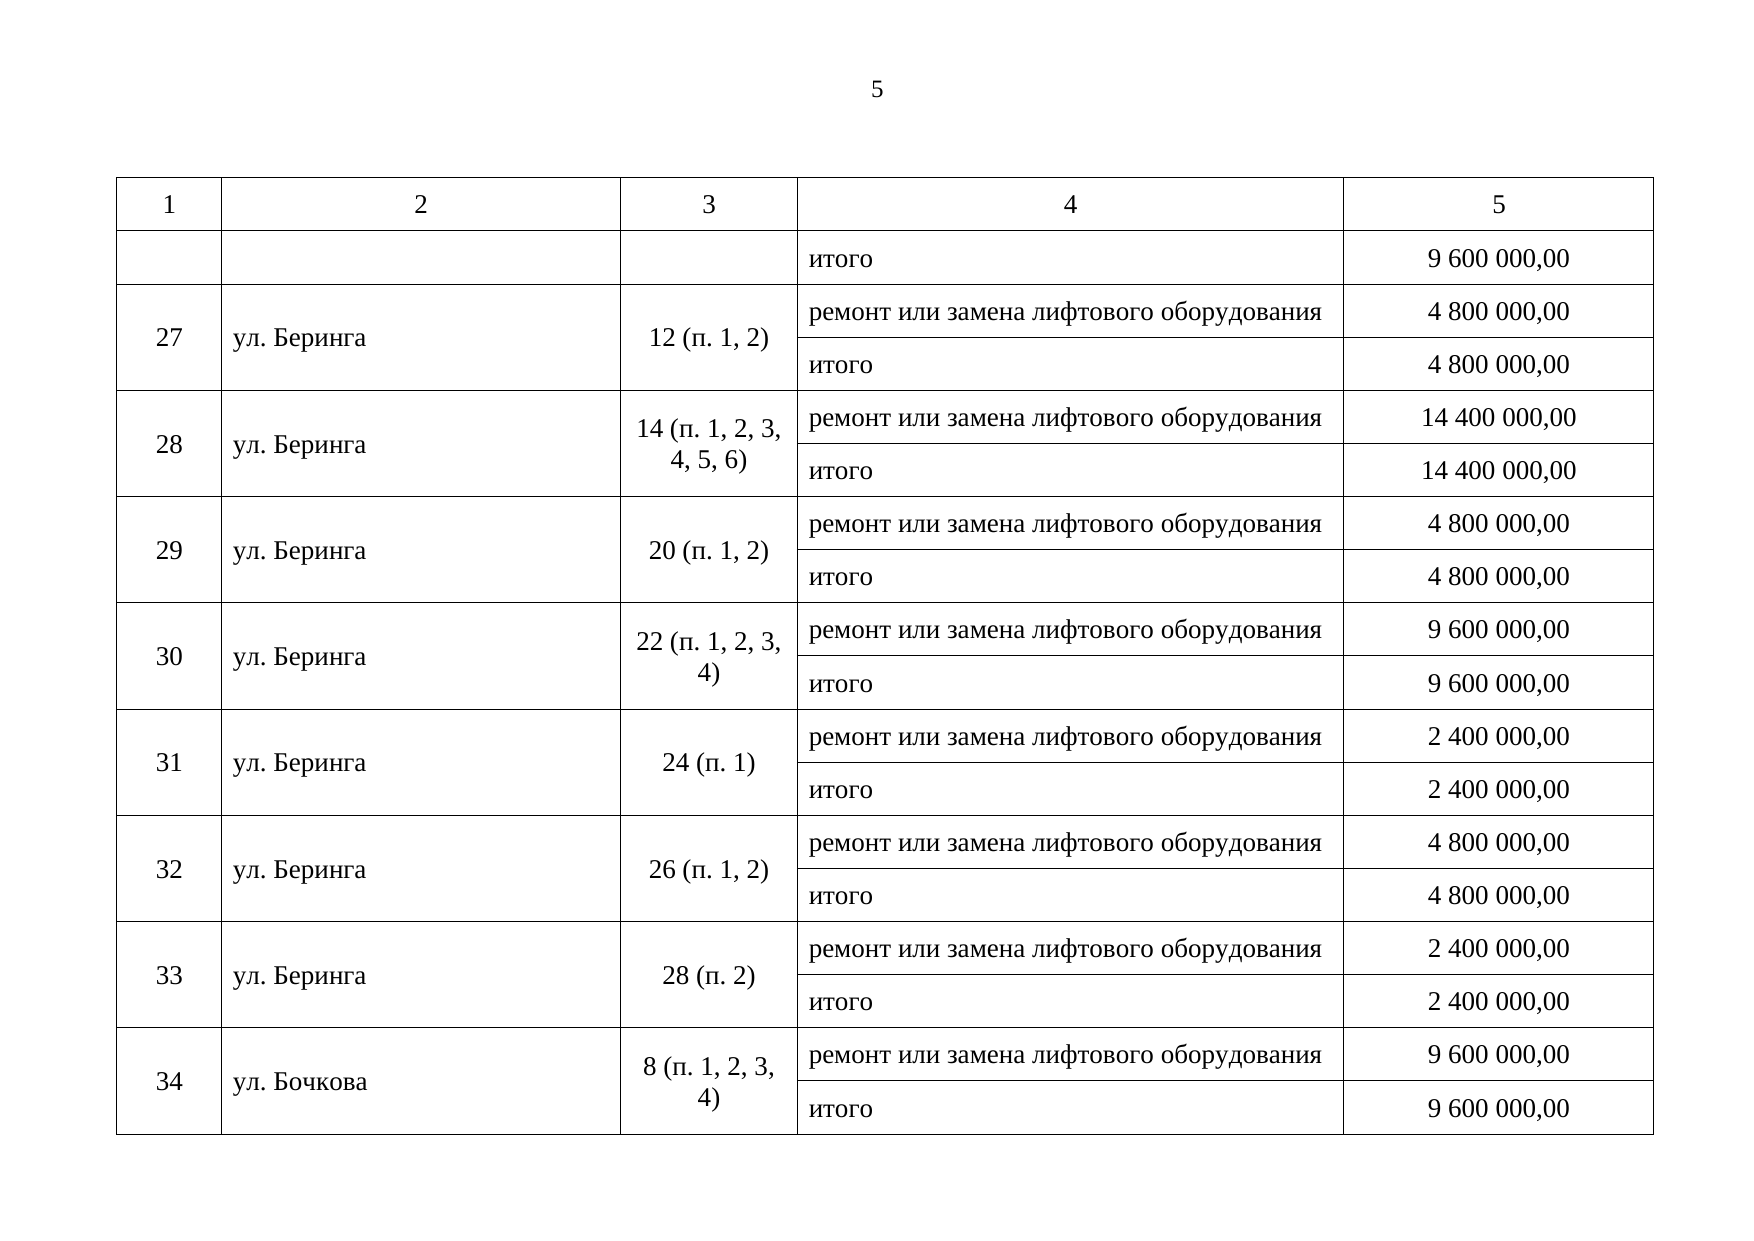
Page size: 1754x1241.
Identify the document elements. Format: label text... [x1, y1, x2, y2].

table_cell 9 600 000,00 [1344, 1081, 1653, 1133]
table_cell 27 [117, 285, 221, 390]
table_cell ремонт или замена лифтового оборудования [798, 710, 1343, 762]
table_cell 9 600 000,00 [1344, 231, 1653, 283]
table_cell 4 800 000,00 [1344, 869, 1653, 921]
table_cell ул. Беринга [222, 922, 620, 1027]
table_cell ул. Беринга [222, 603, 620, 708]
table_cell 1 [117, 178, 221, 230]
table_cell итого [798, 444, 1343, 496]
table_cell ул. Беринга [222, 497, 620, 602]
table_cell итого [798, 975, 1343, 1027]
table_cell 14 (п. 1, 2, 3, 4, 5, 6) [621, 391, 797, 496]
table_cell 22 (п. 1, 2, 3, 4) [621, 603, 797, 708]
table_cell 28 [117, 391, 221, 496]
table_cell 12 (п. 1, 2) [621, 285, 797, 390]
table_cell итого [798, 763, 1343, 815]
table_cell 4 800 000,00 [1344, 816, 1653, 868]
table_cell 2 400 000,00 [1344, 975, 1653, 1027]
table_cell 2 [222, 178, 620, 230]
table_cell ремонт или замена лифтового оборудования [798, 603, 1343, 655]
table_cell ул. Бочкова [222, 1028, 620, 1133]
table_cell 2 400 000,00 [1344, 763, 1653, 815]
table_cell [117, 231, 221, 283]
table_cell ул. Беринга [222, 710, 620, 815]
table_cell итого [798, 338, 1343, 390]
table_cell [621, 231, 797, 283]
table_cell [222, 231, 620, 283]
table_cell 14 400 000,00 [1344, 391, 1653, 443]
table_cell 26 (п. 1, 2) [621, 816, 797, 921]
table_cell итого [798, 656, 1343, 708]
table_cell итого [798, 231, 1343, 283]
table_cell 2 400 000,00 [1344, 710, 1653, 762]
table_cell 9 600 000,00 [1344, 603, 1653, 655]
table_cell ул. Беринга [222, 816, 620, 921]
table_cell ремонт или замена лифтового оборудования [798, 391, 1343, 443]
table_cell 9 600 000,00 [1344, 656, 1653, 708]
table_cell 28 (п. 2) [621, 922, 797, 1027]
table_cell 32 [117, 816, 221, 921]
table_cell 29 [117, 497, 221, 602]
table_cell 31 [117, 710, 221, 815]
table_cell 4 800 000,00 [1344, 497, 1653, 549]
table_cell ул. Беринга [222, 285, 620, 390]
table_cell 4 800 000,00 [1344, 550, 1653, 602]
table_cell 4 800 000,00 [1344, 338, 1653, 390]
table_cell 33 [117, 922, 221, 1027]
table_cell ремонт или замена лифтового оборудования [798, 922, 1343, 974]
table_cell 30 [117, 603, 221, 708]
table_cell 5 [1344, 178, 1653, 230]
table_cell 3 [621, 178, 797, 230]
table_cell ремонт или замена лифтового оборудования [798, 816, 1343, 868]
table_cell 4 [798, 178, 1343, 230]
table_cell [798, 285, 1343, 337]
table_cell ул. Беринга [222, 391, 620, 496]
table_cell 34 [117, 1028, 221, 1133]
table_cell итого [798, 550, 1343, 602]
table_cell 14 400 000,00 [1344, 444, 1653, 496]
table_cell 9 600 000,00 [1344, 1028, 1653, 1080]
table_cell ремонт или замена лифтового оборудования [798, 1028, 1343, 1080]
table_cell 8 (п. 1, 2, 3, 4) [621, 1028, 797, 1133]
table_cell ремонт или замена лифтового оборудования [798, 497, 1343, 549]
table_cell 24 (п. 1) [621, 710, 797, 815]
table_cell итого [798, 869, 1343, 921]
table_cell 2 400 000,00 [1344, 922, 1653, 974]
table_cell итого [798, 1081, 1343, 1133]
table_cell 20 (п. 1, 2) [621, 497, 797, 602]
table_cell 4 800 000,00 [1344, 285, 1653, 337]
